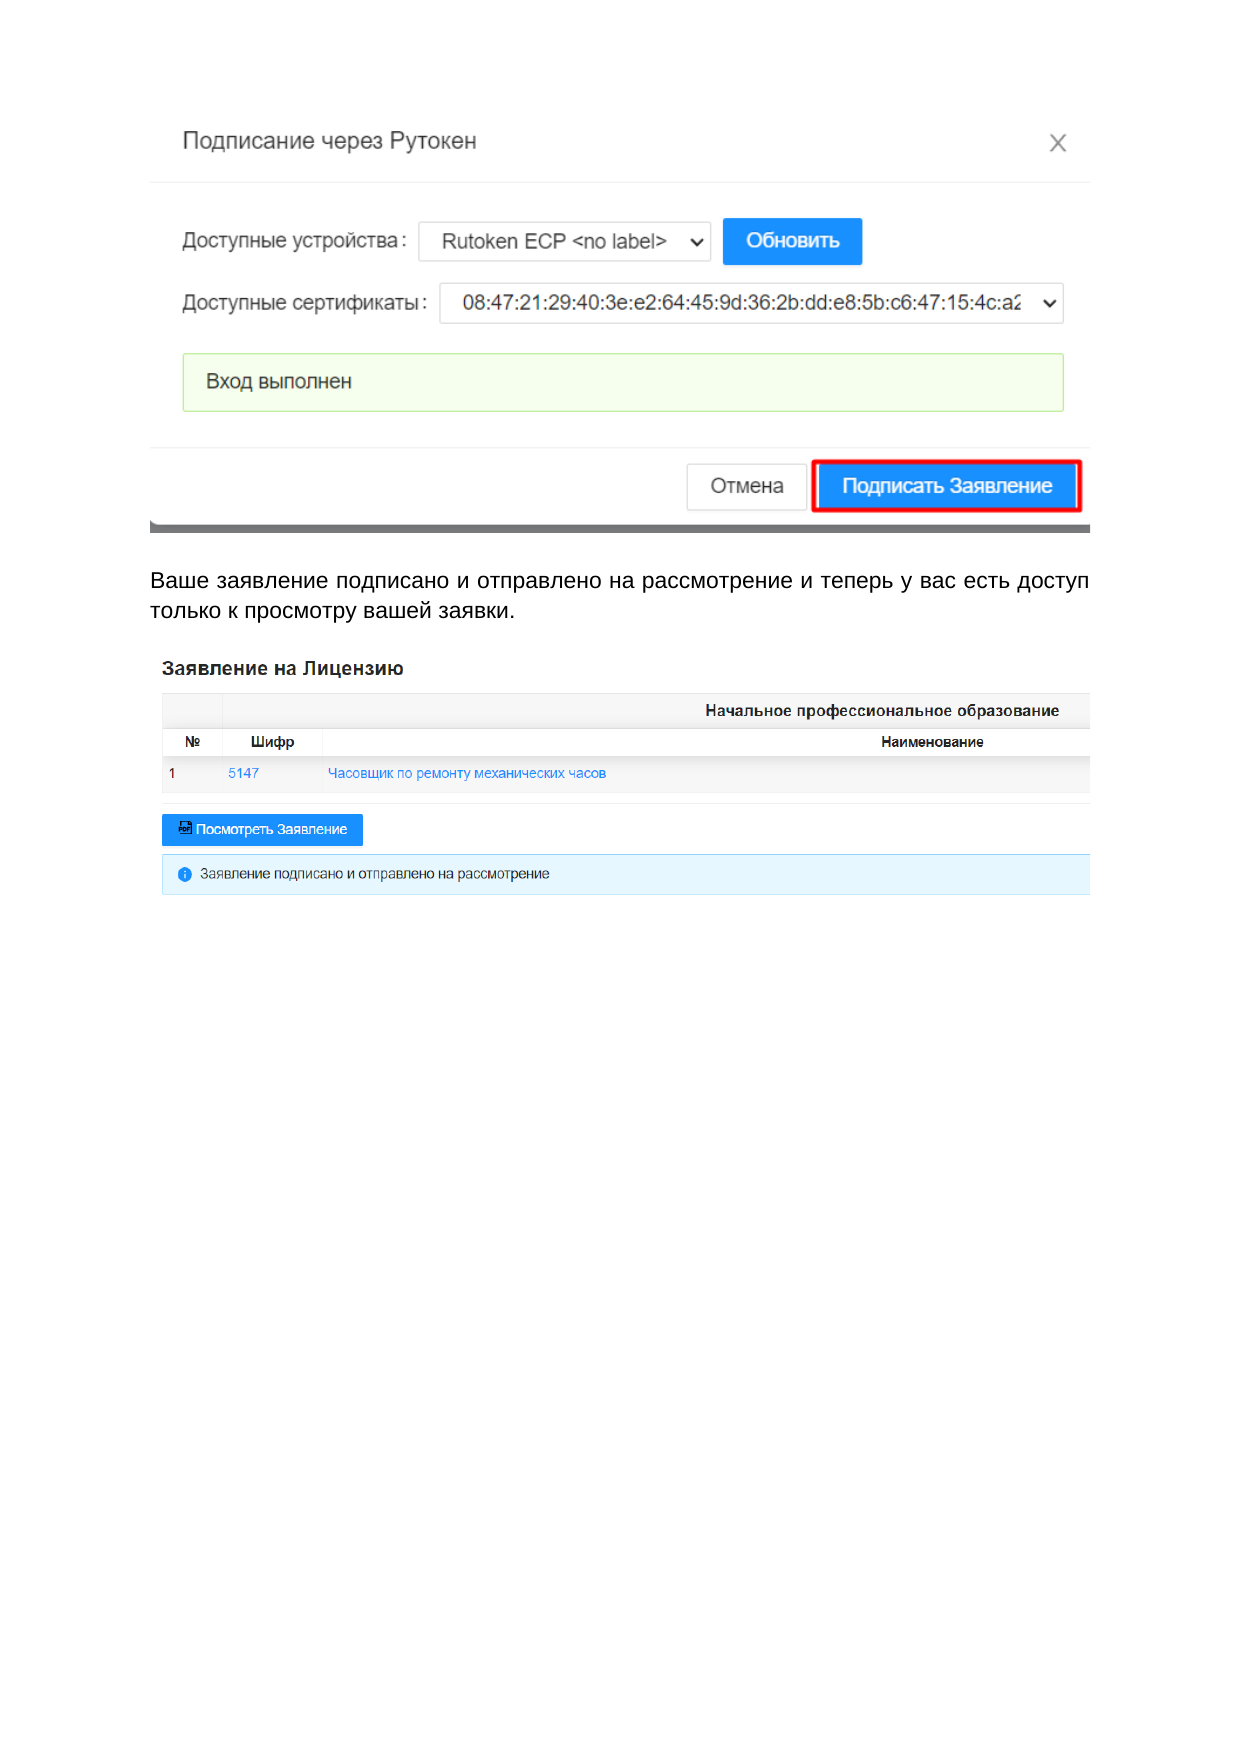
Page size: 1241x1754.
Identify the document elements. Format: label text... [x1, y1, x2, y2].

picture [150, 103, 1091, 533]
picture [150, 627, 1091, 919]
text Ваше заявление подписано и отправлено на рассмотрение и теперь у вас есть доступ только к просмотру вашей заявки. [150, 567, 1090, 623]
